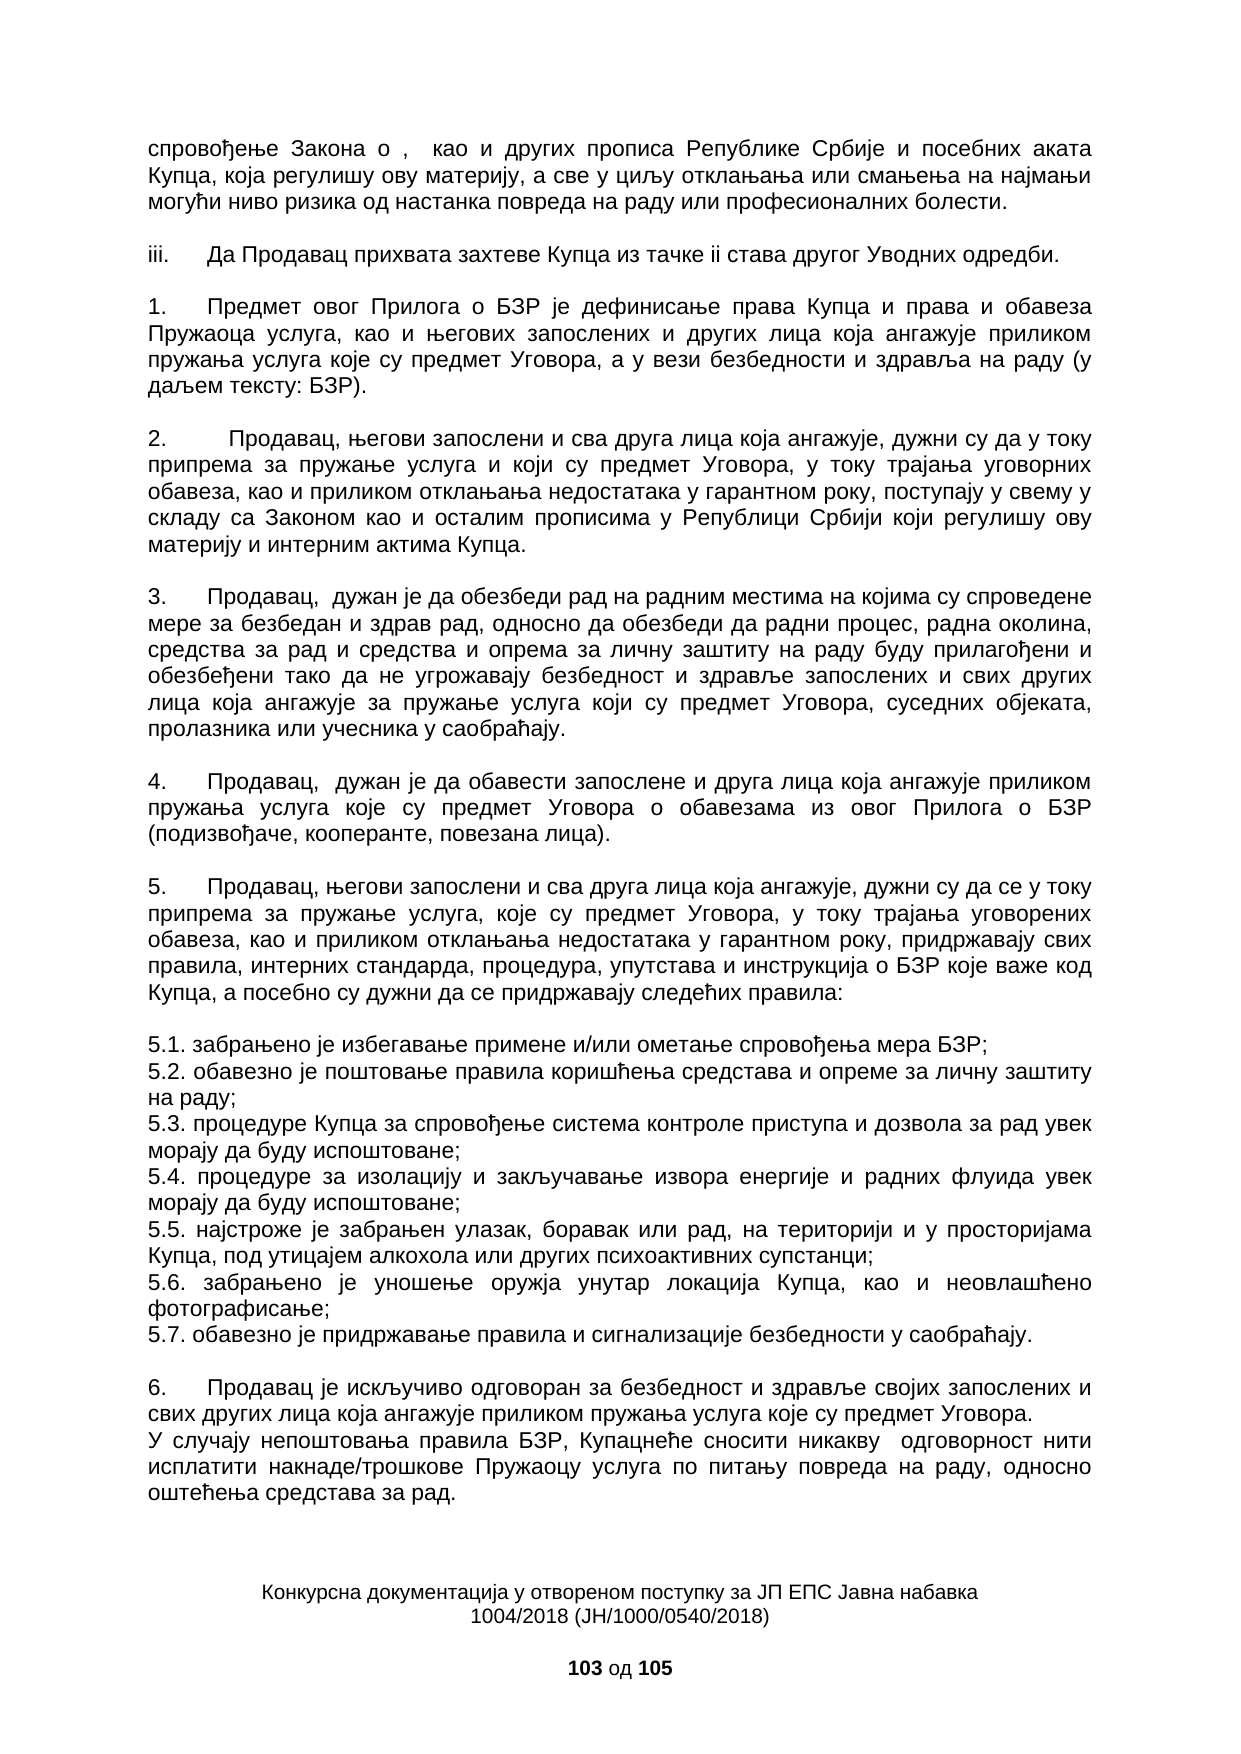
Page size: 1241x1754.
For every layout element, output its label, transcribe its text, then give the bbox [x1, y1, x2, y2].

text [148, 135, 1092, 214]
text 5.4. процедуре за изолацију и закључавање извора енергије и радних флуида увек морају да буду испоштоване; [148, 1163, 1092, 1216]
text 5.2. обавезно је поштовање правила коришћења средстава и опреме за личну заштиту на раду; [148, 1058, 1092, 1110]
text 2. Продавац, његови запослени и сва друга лица која ангажује, дужни су да у току припрема за пружање услуга и који су предмет Уговора, у току трајања уговорних обавеза, као и приликом отклањања недостатака у гарантном року, поступају у свему у складу са Законом као и осталим прописима у Републици Србији који регулишу ову материју и интерним актима Купца. [148, 425, 1092, 557]
text 1. Предмет овог Прилога о БЗР је дефинисање права Купца и права и обавеза Пружаоца услуга, као и његових запослених и других лица која ангажује приликом пружања услуга које су предмет Уговора, а у вези безбедности и здравља на раду (у даљем тексту: БЗР). [148, 293, 1092, 399]
text 5.6. забрањено је уношење оружја унутар локација Купца, као и неовлашћено фотографисање; [148, 1268, 1092, 1321]
text 4. Продавац, дужан је да обавести запослене и друга лица која ангажује приликом пружања услуга које су предмет Уговора о обавезама из овог Прилога о БЗР (подизвођаче, кооперанте, повезана лица). [148, 768, 1092, 847]
text iii. Да Продавац прихвата захтеве Купца из тачке ii става другог Уводних одредби. [148, 241, 1092, 267]
text 5.7. обавезно је придржавање правила и сигнализације безбедности у саобраћају. [148, 1321, 1092, 1347]
text 3. Продавац, дужан је да обезбеди рад на радним местима на којима су спроведене мере за безбедан и здрав рад, односно да обезбеди да радни процес, радна околина, средства за рад и средства и опрема за личну заштиту на раду буду прилагођени и обезбеђени тако да не угрожавају безбедност и здравље запослених и свих других лица која ангажује за пружање услуга који су предмет Уговора, суседних објеката, пролазника или учесника у саобраћају. [148, 583, 1092, 741]
text 5.1. забрањено је избегавање примене и/или ометање спровођења мера БЗР; [148, 1031, 1092, 1058]
text 5.5. најстроже је забрањен улазак, боравак или рад, на територији и у просторијама Купца, под утицајем алкохола или других психоактивних супстанци; [148, 1216, 1092, 1268]
text 5. Продавац, његови запослени и сва друга лица која ангажује, дужни су да се у току припрема за пружање услуга, које су предмет Уговора, у току трајања уговорених обавеза, као и приликом отклањања недостатака у гарантном року, придржавају свих правила, интерних стандарда, процедура, упутстава и инструкција о БЗР које важе код Купца, а посебно су дужни да се придржавају следећих правила: [148, 873, 1092, 1005]
text 6. Продавац је искључиво одговоран за безбедност и здравље својих запослених и свих других лица која ангажује приликом пружања услуга које су предмет Уговора. [148, 1374, 1092, 1427]
text 5.3. процедуре Купца за спровођење система контроле приступа и дозвола за рад увек морају да буду испоштоване; [148, 1110, 1092, 1163]
text У случају непоштовања правила БЗР, Купацнеће сносити никакву одговорност нити исплатити накнаде/трошкове Пружаоцу услуга по питању повреда на раду, односно оштећења средстава за рад. [148, 1427, 1092, 1506]
